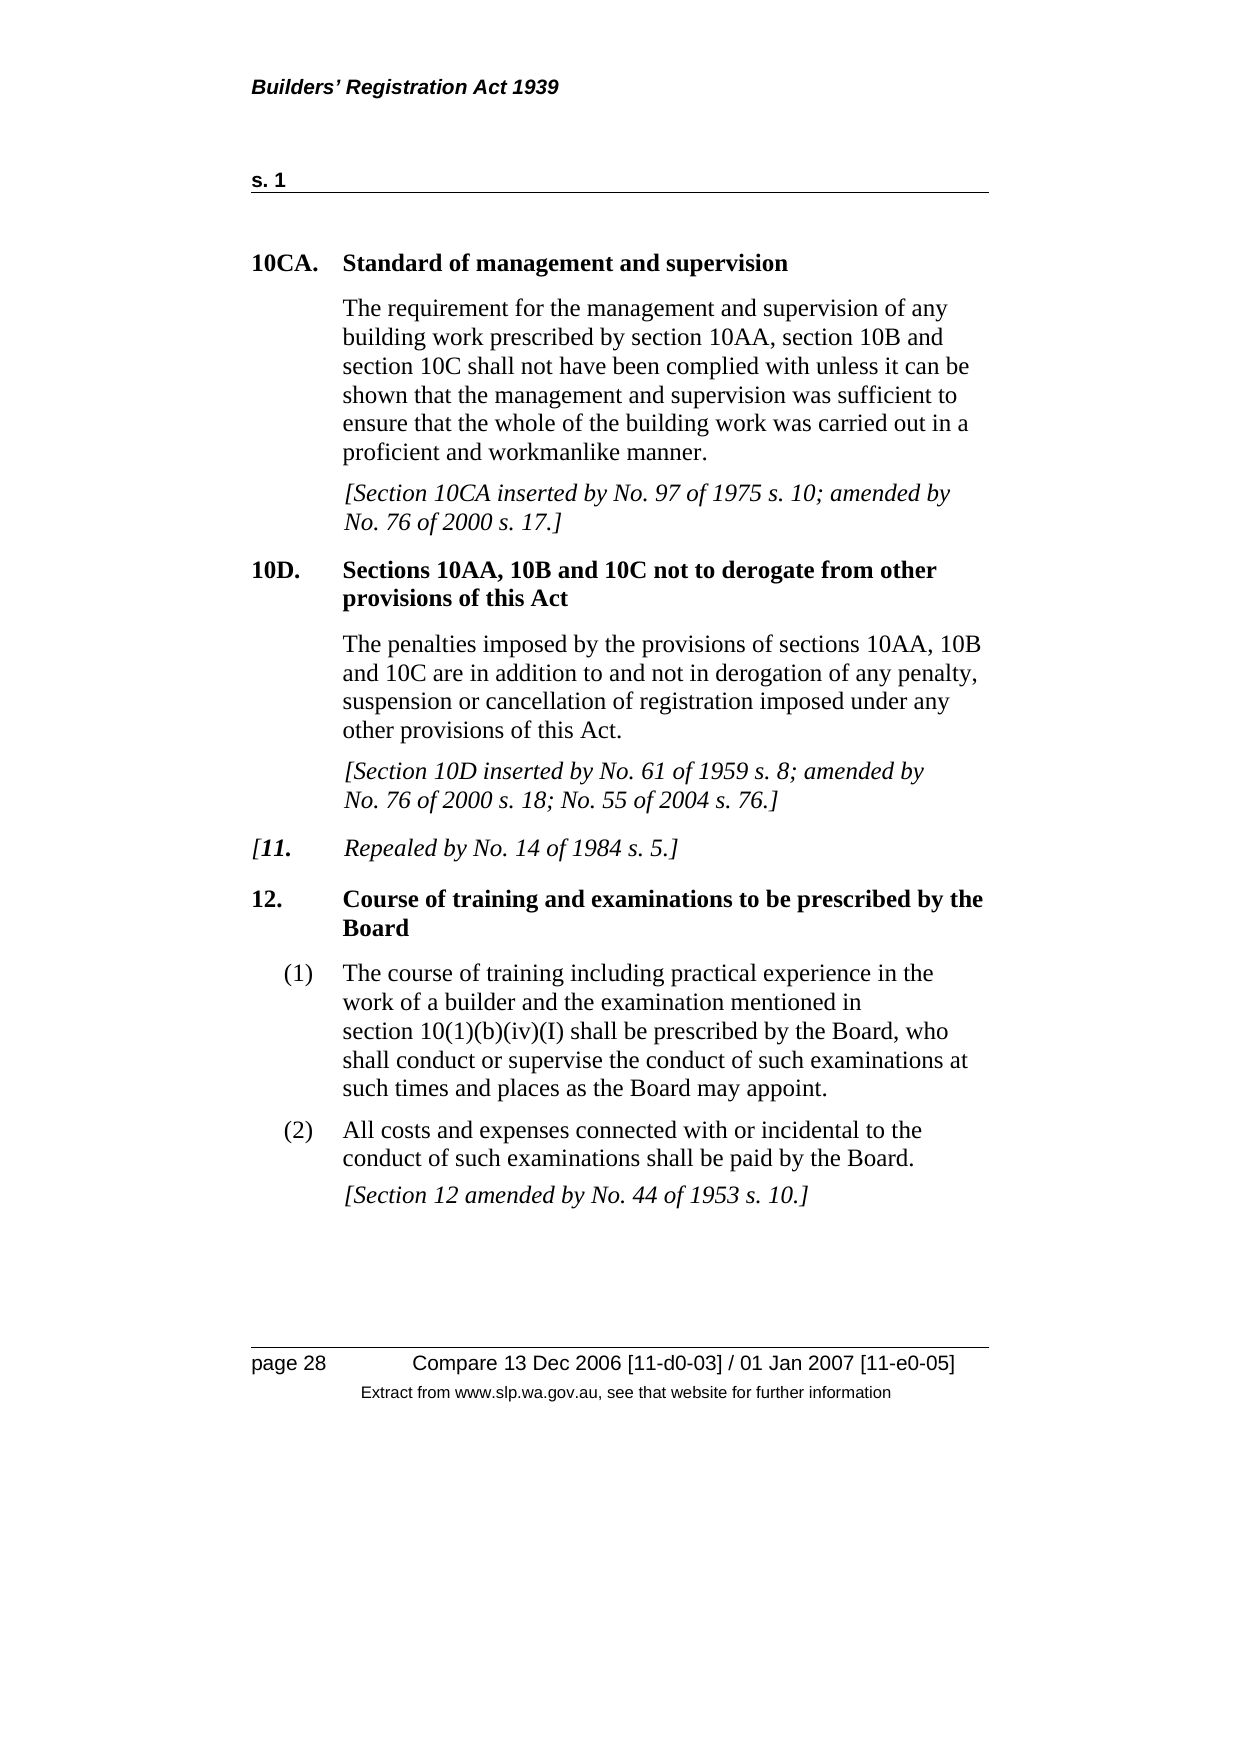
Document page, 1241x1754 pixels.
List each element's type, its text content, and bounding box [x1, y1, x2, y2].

subtitle 10CA. Standard of management and supervision [251, 248, 989, 277]
text The requirement for the management and supervision of any building work prescribed by section 10AA, section 10B and section 10C shall not have been complied with unless it can be shown that the management and supervision was sufficient to ensure that the whole of the building work was carried out in a proficient and workmanlike manner. [251, 293, 989, 466]
text (2) All costs and expenses connected with or incidental to the conduct of such examinations shall be paid by the Board. [251, 1115, 989, 1172]
text [Section 10CA inserted by No. 97 of 1975 s. 10; amended by No. 76 of 2000 s. 17.] [251, 478, 989, 536]
text [Section 10D inserted by No. 61 of 1959 s. 8; amended by No. 76 of 2000 s. 18; No. 55 of 2004 s. 76.] [251, 756, 989, 814]
text The penalties imposed by the provisions of sections 10AA, 10B and 10C are in addition to and not in derogation of any penalty, suspension or cancellation of registration imposed under any other provisions of this Act. [251, 629, 989, 744]
text (1) The course of training including practical experience in the work of a builder and the examination mentioned in section 10(1)(b)(iv)(I) shall be prescribed by the Board, who shall conduct or supervise the conduct of such examinations at such times and places as the Board may appoint. [251, 958, 989, 1102]
subtitle 12. Course of training and examinations to be prescribed by the Board [251, 884, 989, 942]
subtitle 10D. Sections 10AA, 10B and 10C not to derogate from other provisions of this Act [251, 555, 989, 612]
text [Section 12 amended by No. 44 of 1953 s. 10.] [251, 1181, 989, 1209]
text [11. Repealed by No. 14 of 1984 s. 5.] [251, 833, 989, 861]
